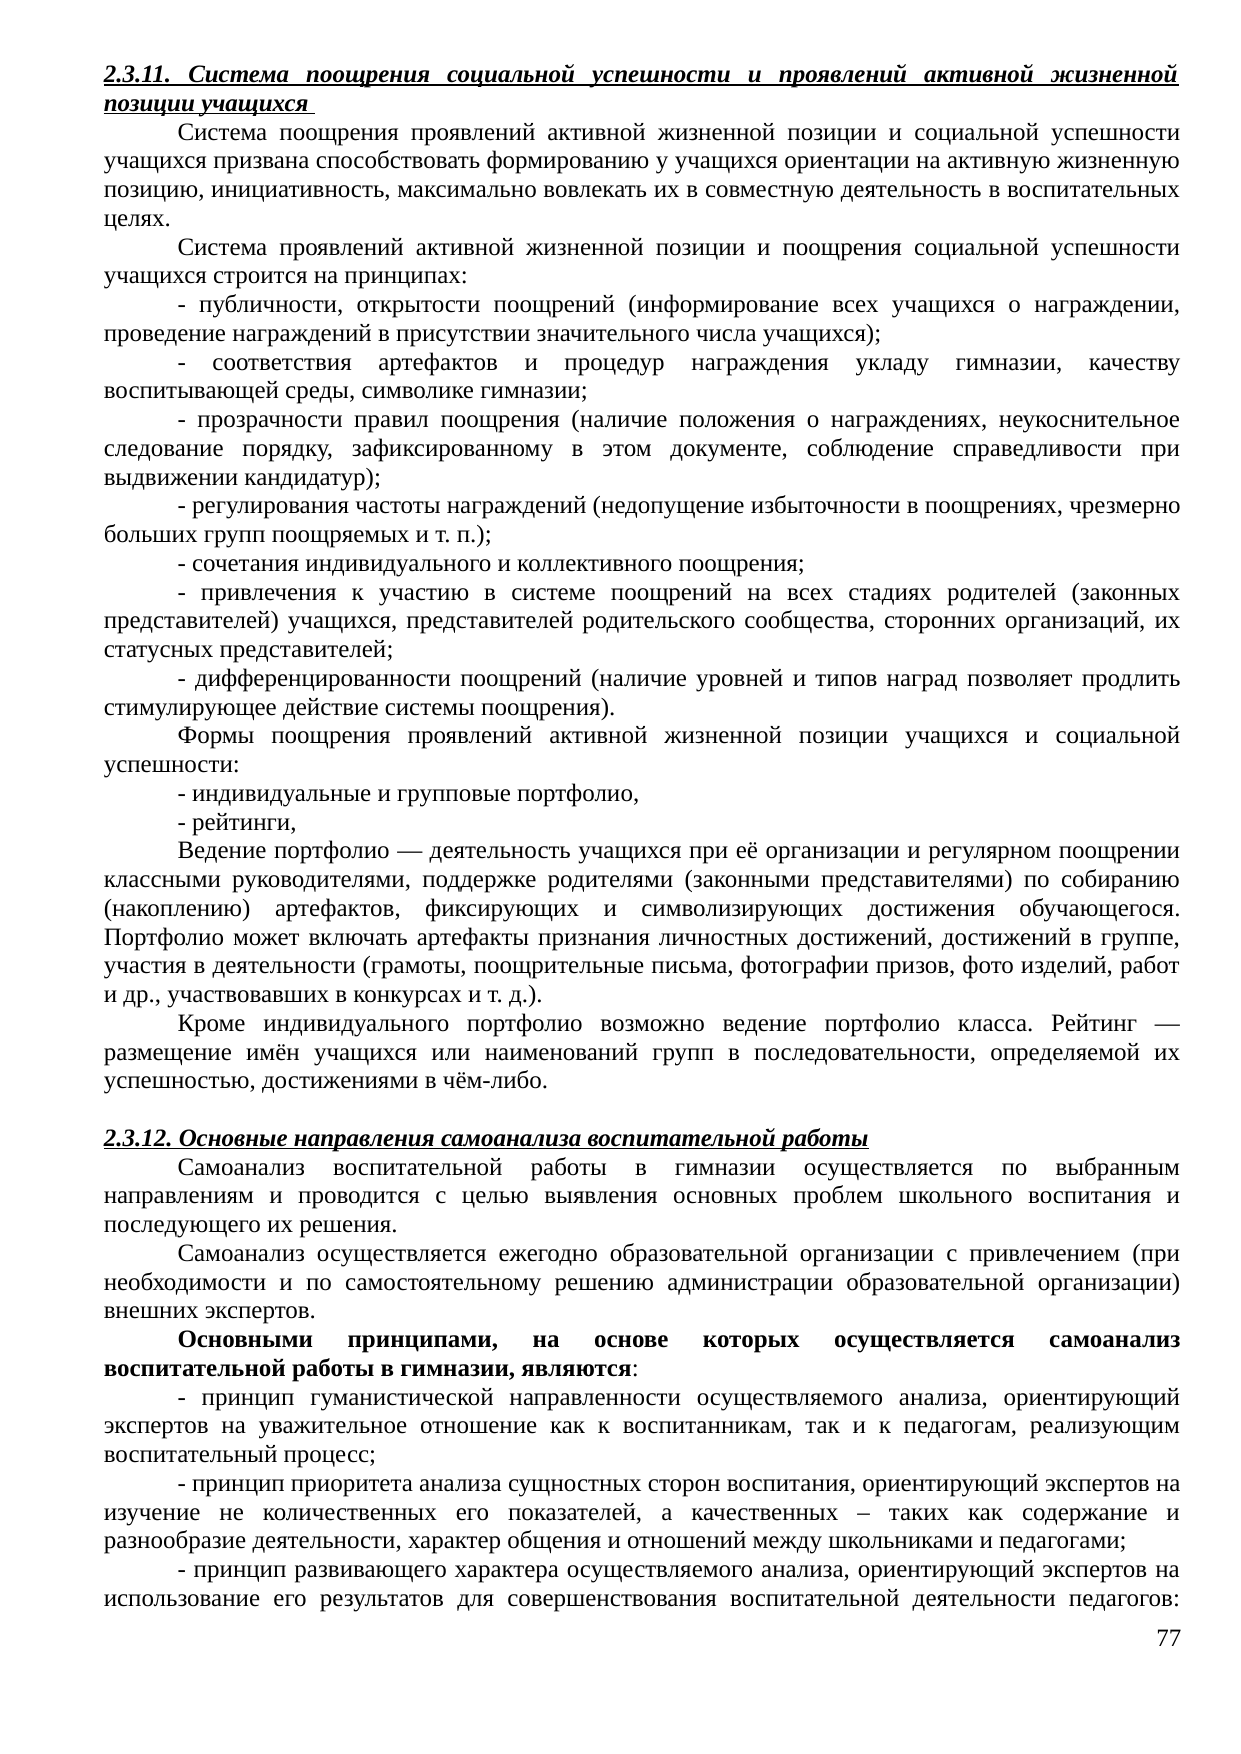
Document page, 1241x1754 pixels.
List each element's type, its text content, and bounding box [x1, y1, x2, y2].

text - рейтинги, [103, 807, 1181, 835]
text - индивидуальные и групповые портфолио, [103, 778, 1181, 807]
text Ведение портфолио — деятельность учащихся при её организации и регулярном поощрении классными руководителями, поддержке родителями (законными представителями) по собиранию (накоплению) артефактов, фиксирующих и символизирующих достижения обучающегося. Портфолио может включать артефакты признания личностных достижений, достижений в группе, участия в деятельности (грамоты, поощрительные письма, фотографии призов, фото изделий, работ и др., участвовавших в конкурсах и т. д.). [103, 835, 1181, 1008]
text - принцип приоритета анализа сущностных сторон воспитания, ориентирующий экспертов на изучение не количественных его показателей, а качественных – таких как содержание и разнообразие деятельности, характер общения и отношений между школьниками и педагогами; [103, 1468, 1181, 1554]
text Самоанализ воспитательной работы в гимназии осуществляется по выбранным направлениям и проводится с целью выявления основных проблем школьного воспитания и последующего их решения. [103, 1152, 1181, 1238]
text - дифференцированности поощрений (наличие уровней и типов наград позволяет продлить стимулирующее действие системы поощрения). [103, 663, 1181, 720]
text - привлечения к участию в системе поощрений на всех стадиях родителей (законных представителей) учащихся, представителей родительского сообщества, сторонних организаций, их статусных представителей; [103, 577, 1181, 663]
text Основными принципами, на основе которых осуществляется самоанализ воспитательной работы в гимназии, являются: [103, 1324, 1181, 1382]
text - регулирования частоты награждений (недопущение избыточности в поощрениях, чрезмерно больших групп поощряемых и т. п.); [103, 490, 1181, 548]
text Система проявлений активной жизненной позиции и поощрения социальной успешности учащихся строится на принципах: [103, 232, 1181, 289]
text - сочетания индивидуального и коллективного поощрения; [103, 548, 1181, 577]
text Формы поощрения проявлений активной жизненной позиции учащихся и социальной успешности: [103, 720, 1181, 778]
text - прозрачности правил поощрения (наличие положения о награждениях, неукоснительное следование порядку, зафиксированному в этом документе, соблюдение справедливости при выдвижении кандидатур); [103, 404, 1181, 490]
text 2.3.11. Система поощрения социальной успешности и проявлений активной жизненной позиции учащихся [103, 59, 1181, 117]
text 2.3.12. Основные направления самоанализа воспитательной работы [103, 1123, 1181, 1152]
text Система поощрения проявлений активной жизненной позиции и социальной успешности учащихся призвана способствовать формированию у учащихся ориентации на активную жизненную позицию, инициативность, максимально вовлекать их в совместную деятельность в воспитательных целях. [103, 117, 1181, 232]
text - публичности, открытости поощрений (информирование всех учащихся о награждении, проведение награждений в присутствии значительного числа учащихся); [103, 289, 1181, 347]
text - соответствия артефактов и процедур награждения укладу гимназии, качеству воспитывающей среды, символике гимназии; [103, 347, 1181, 404]
text - принцип гуманистической направленности осуществляемого анализа, ориентирующий экспертов на уважительное отношение как к воспитанникам, так и к педагогам, реализующим воспитательный процесс; [103, 1382, 1181, 1468]
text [103, 1554, 1181, 1612]
text Самоанализ осуществляется ежегодно образовательной организации с привлечением (при необходимости и по самостоятельному решению администрации образовательной организации) внешних экспертов. [103, 1238, 1181, 1324]
text Кроме индивидуального портфолио возможно ведение портфолио класса. Рейтинг — размещение имён учащихся или наименований групп в последовательности, определяемой их успешностью, достижениями в чём-либо. [103, 1008, 1181, 1094]
